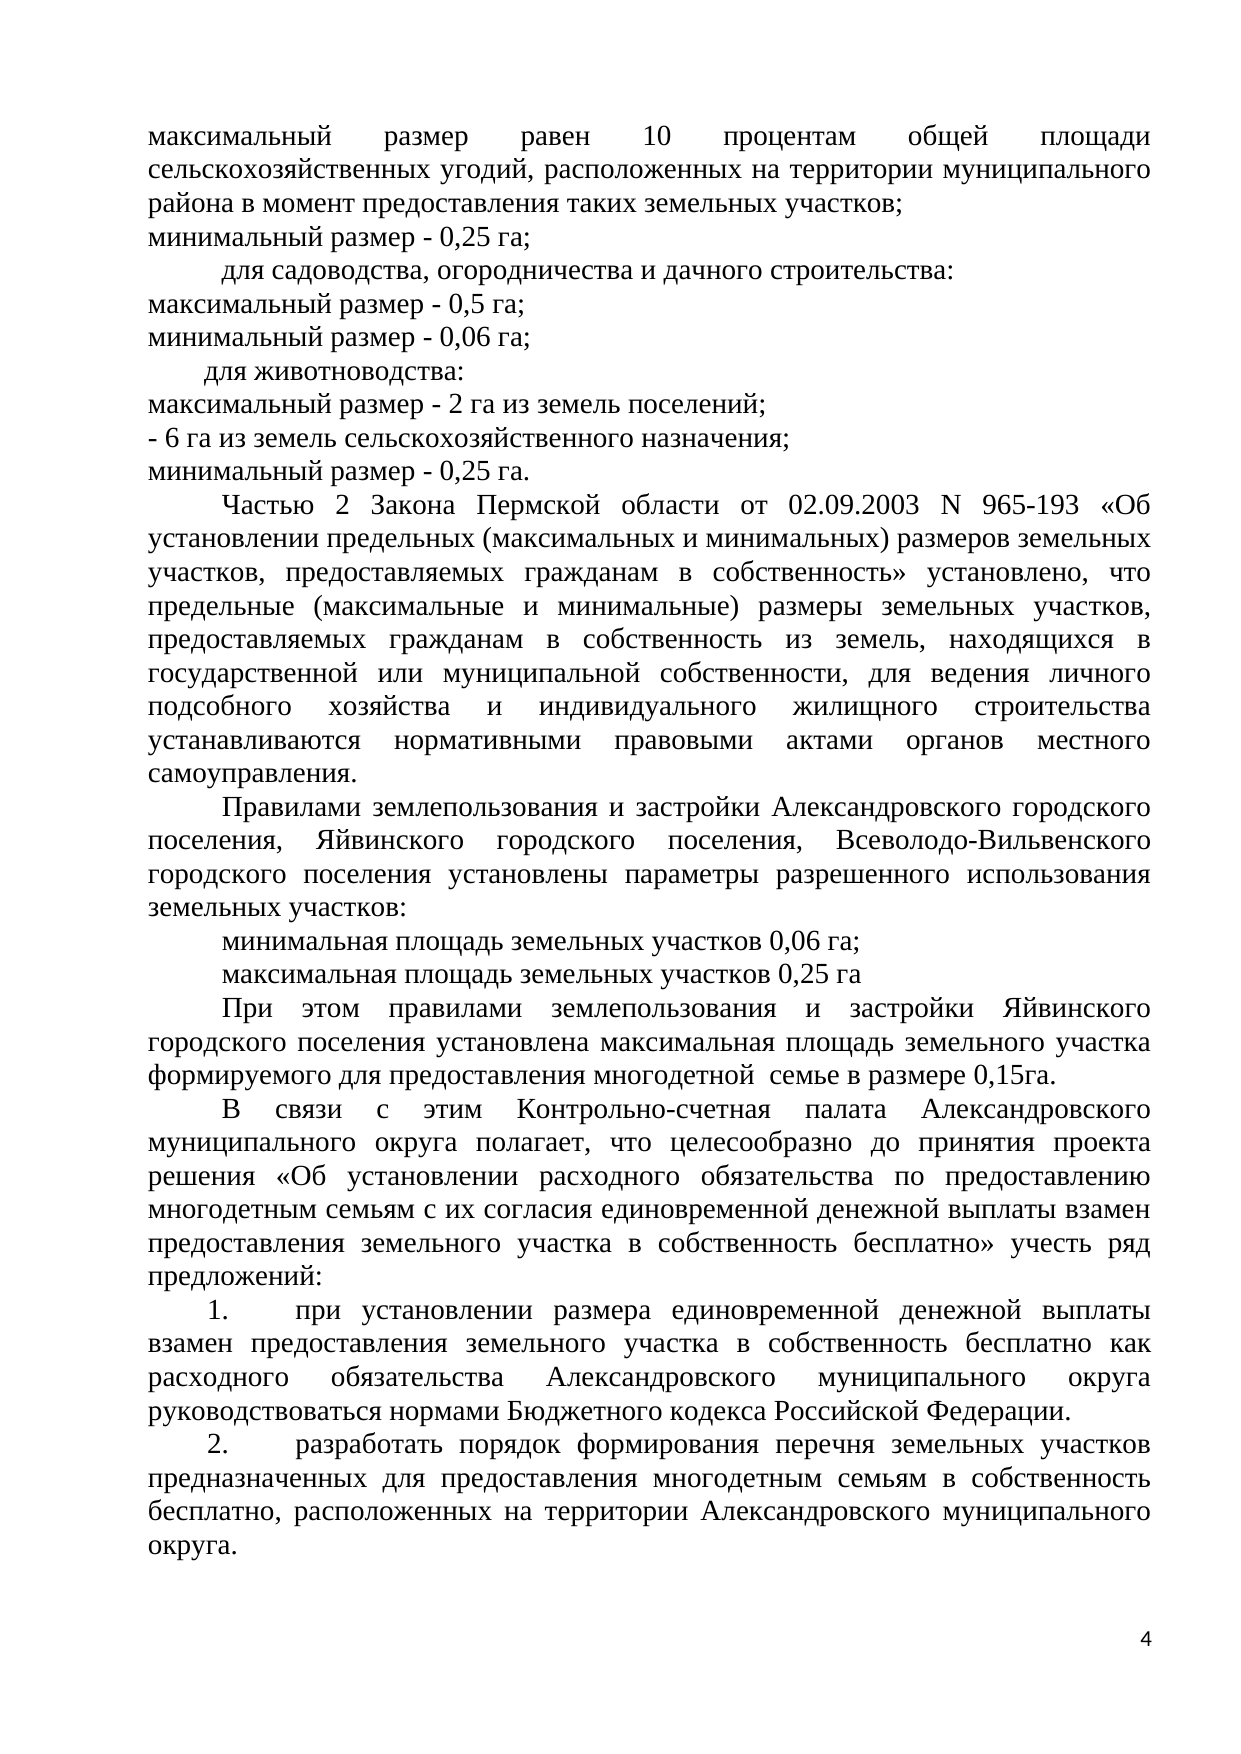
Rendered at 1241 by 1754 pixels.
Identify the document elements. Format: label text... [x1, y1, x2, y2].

text В связи с этим Контрольно-счетная палата Александровского муниципального округа полагает, что целесообразно до принятия проекта решения «Об установлении расходного обязательства по предоставлению многодетным семьям с их согласия единовременной денежной выплаты взамен предоставления земельного участка в собственность бесплатно» учесть ряд предложений: [148, 1091, 1152, 1292]
text - 6 га из земель сельскохозяйственного назначения; [148, 420, 1152, 453]
text минимальная площадь земельных участков 0,06 га; [148, 923, 1152, 957]
text При этом правилами землепользования и застройки Яйвинского городского поселения установлена максимальная площадь земельного участка формируемого для предоставления многодетной семье в размере 0,15га. [148, 990, 1152, 1091]
list при установлении размера единовременной денежной выплаты взамен предоставления земельного участка в собственность бесплатно как расходного обязательства Александровского муниципального округа руководствоваться нормами Бюджетного кодекса Российской Федерации. [148, 1292, 1152, 1426]
text минимальный размер - 0,25 га. [148, 453, 1152, 487]
list разработать порядок формирования перечня земельных участков предназначенных для предоставления многодетным семьям в собственность бесплатно, расположенных на территории Александровского муниципального округа. [148, 1426, 1152, 1560]
text Частью 2 Закона Пермской области от 02.09.2003 N 965-193 «Об установлении предельных (максимальных и минимальных) размеров земельных участков, предоставляемых гражданам в собственность» установлено, что предельные (максимальные и минимальные) размеры земельных участков, предоставляемых гражданам в собственность из земель, находящихся в государственной или муниципальной собственности, для ведения личного подсобного хозяйства и индивидуального жилищного строительства устанавливаются нормативными правовыми актами органов местного самоуправления. [148, 487, 1152, 789]
text минимальный размер - 0,06 га; [148, 319, 1152, 353]
text для садоводства, огородничества и дачного строительства: [148, 252, 1152, 286]
text Правилами землепользования и застройки Александровского городского поселения, Яйвинского городского поселения, Всеволодо-Вильвенского городского поселения установлены параметры разрешенного использования земельных участков: [148, 789, 1152, 923]
text максимальный размер - 0,5 га; [148, 286, 1152, 319]
text максимальный размер равен 10 процентам общей площади сельскохозяйственных угодий, расположенных на территории муниципального района в момент предоставления таких земельных участков; [148, 118, 1152, 219]
text для животноводства: [148, 353, 1152, 386]
text максимальная площадь земельных участков 0,25 га [148, 957, 1152, 990]
text минимальный размер - 0,25 га; [148, 219, 1152, 252]
text максимальный размер - 2 га из земель поселений; [148, 386, 1152, 420]
